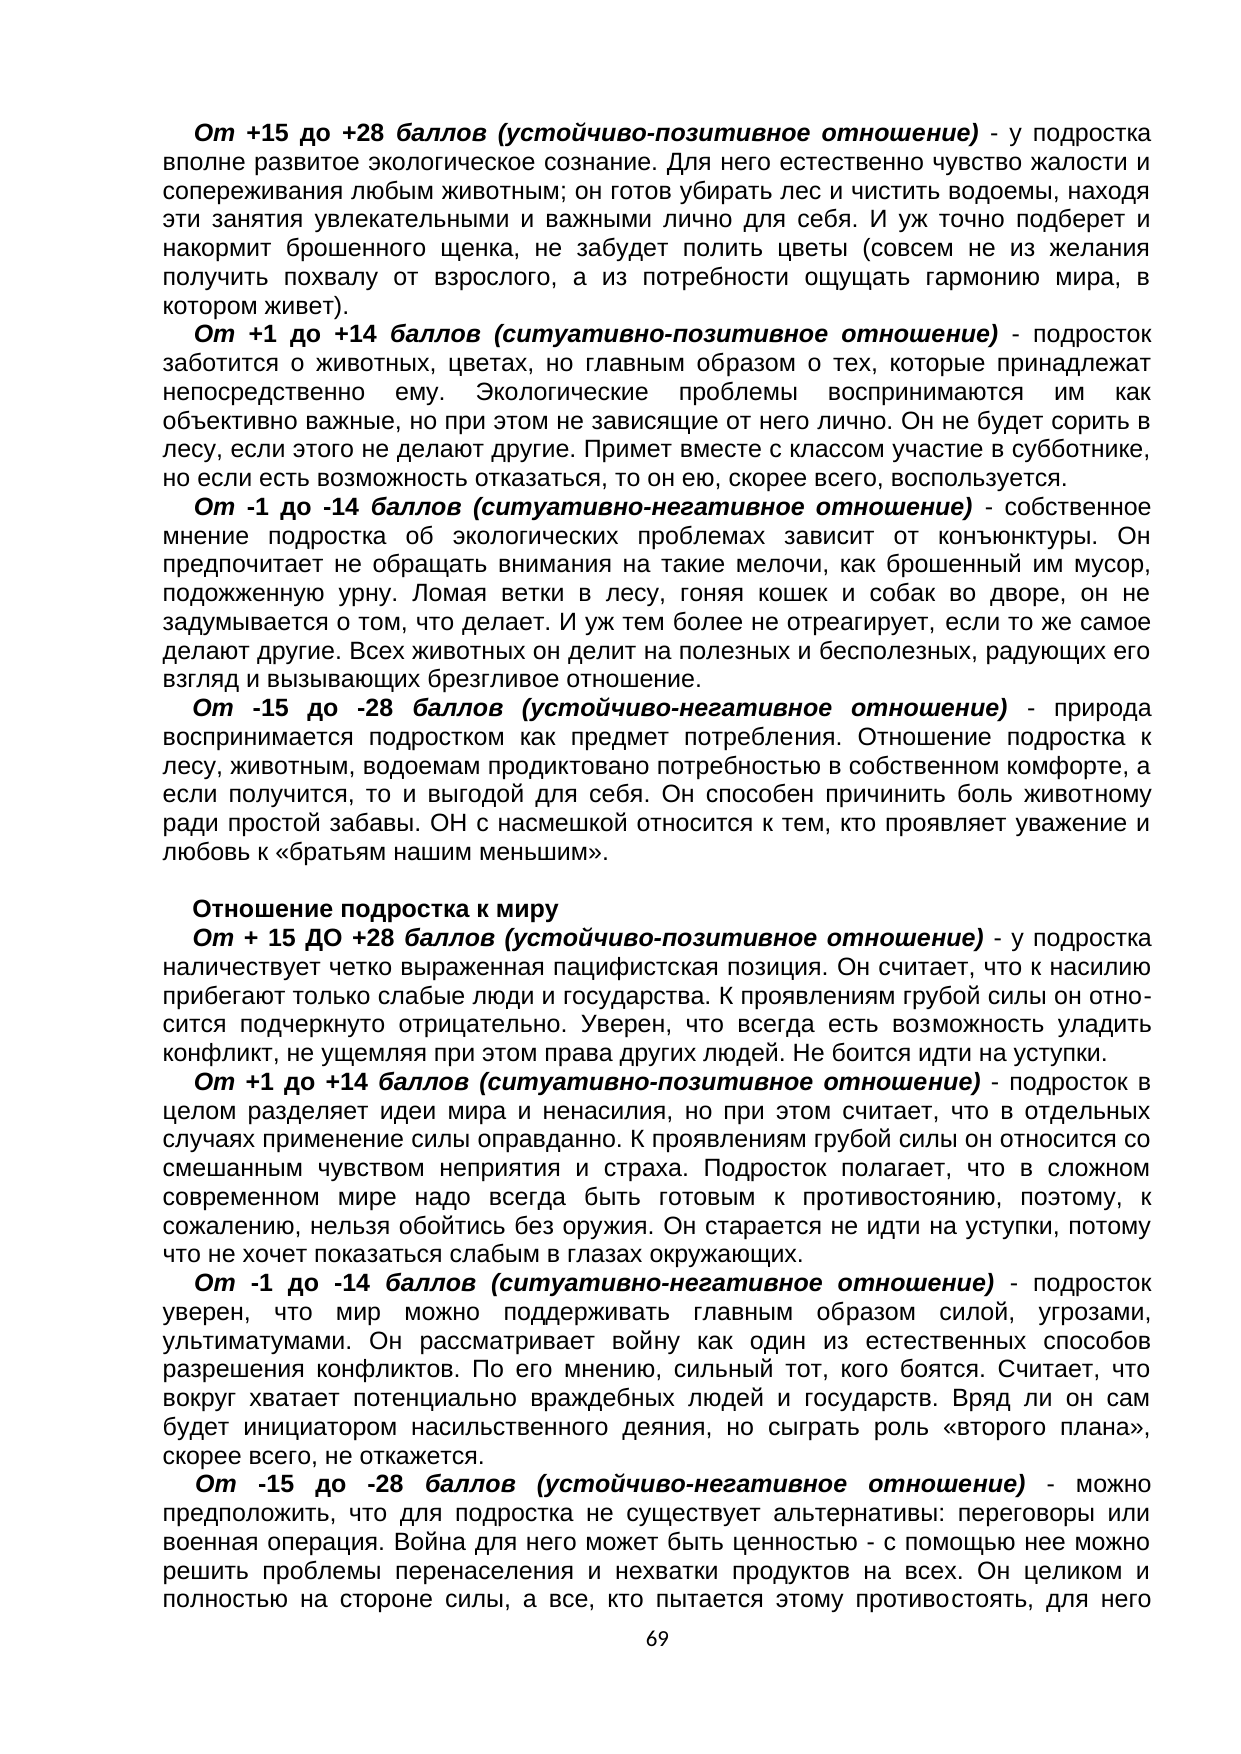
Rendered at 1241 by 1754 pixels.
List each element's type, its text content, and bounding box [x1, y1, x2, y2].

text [162, 1469, 1152, 1613]
text Отношение подростка к миру [162, 894, 1152, 923]
text От +15 до +28 баллов (устойчиво-позитивное отношение) - у подростка вполне развитое экологическое сознание. Для него естественно чувство жалости и сопереживания любым животным; он готов убирать лес и чистить водоемы, находя эти занятия увлекательными и важными лично для себя. И уж точно подберет и накормит брошенного щенка, не забудет полить цветы (совсем не из желания получить похвалу от взрослого, а из потребности ощущать гармонию мира, в котором живет). [162, 118, 1152, 319]
text От +1 до +14 баллов (ситуативно-позитивное отношение) - подросток в целом разделяет идеи мира и ненасилия, но при этом считает, что в отдельных случаях применение силы оправданно. К проявлениям грубой силы он относится со смешанным чувством неприятия и страха. Подросток полагает, что в сложном современном мире надо всегда быть готовым к противостоянию, поэтому, к сожалению, нельзя обойтись без оружия. Он старается не идти на уступки, потому что не хочет показаться слабым в глазах окружающих. [162, 1067, 1152, 1268]
text От -1 до -14 баллов (ситуативно-негативное отношение) - подросток уверен, что мир можно поддерживать главным образом силой, угрозами, ультиматумами. Он рассматривает войну как один из естественных способов разрешения конфликтов. По его мнению, сильный тот, кого боятся. Считает, что вокруг хватает потенциально враждебных людей и государств. Вряд ли он сам будет инициатором насильственного деяния, но сыграть роль «второго плана», скорее всего, не откажется. [162, 1268, 1152, 1469]
text От +1 до +14 баллов (ситуативно-позитивное отношение) - подросток заботится о животных, цветах, но главным образом о тех, которые принадлежат непосредственно ему. Экологические проблемы воспринимаются им как объективно важные, но при этом не зависящие от него лично. Он не будет сорить в лесу, если этого не делают другие. Примет вместе с классом участие в субботнике, но если есть возможность отказаться, то он ею, скорее всего, воспользуется. [162, 319, 1152, 492]
text От + 15 ДО +28 баллов (устойчиво-позитивное отношение) - у подростка наличествует четко выраженная пацифистская позиция. Он считает, что к насилию прибегают только слабые люди и государства. К проявлениям грубой силы он относится подчеркнуто отрицательно. Уверен, что всегда есть возможность уладить конфликт, не ущемляя при этом права других людей. Не боится идти на уступки. [162, 923, 1152, 1067]
text От -1 до -14 баллов (ситуативно-негативное отношение) - собственное мнение подростка об экологических проблемах зависит от конъюнктуры. Он предпочитает не обращать внимания на такие мелочи, как брошенный им мусор, подожженную урну. Ломая ветки в лесу, гоняя кошек и собак во дворе, он не задумывается о том, что делает. И уж тем более не отреагирует, если то же самое делают другие. Всех животных он делит на полезных и бесполезных, радующих его взгляд и вызывающих брезгливое отношение. [162, 492, 1152, 693]
text От -15 до -28 баллов (устойчиво-негативное отношение) - природа воспринимается подростком как предмет потребления. Отношение подростка к лесу, животным, водоемам продиктовано потребностью в собственном комфорте, а если получится, то и выгодой для себя. Он способен причинить боль животному ради простой забавы. ОН с насмешкой относится к тем, кто проявляет уважение и любовь к «братьям нашим меньшим». [162, 693, 1152, 866]
